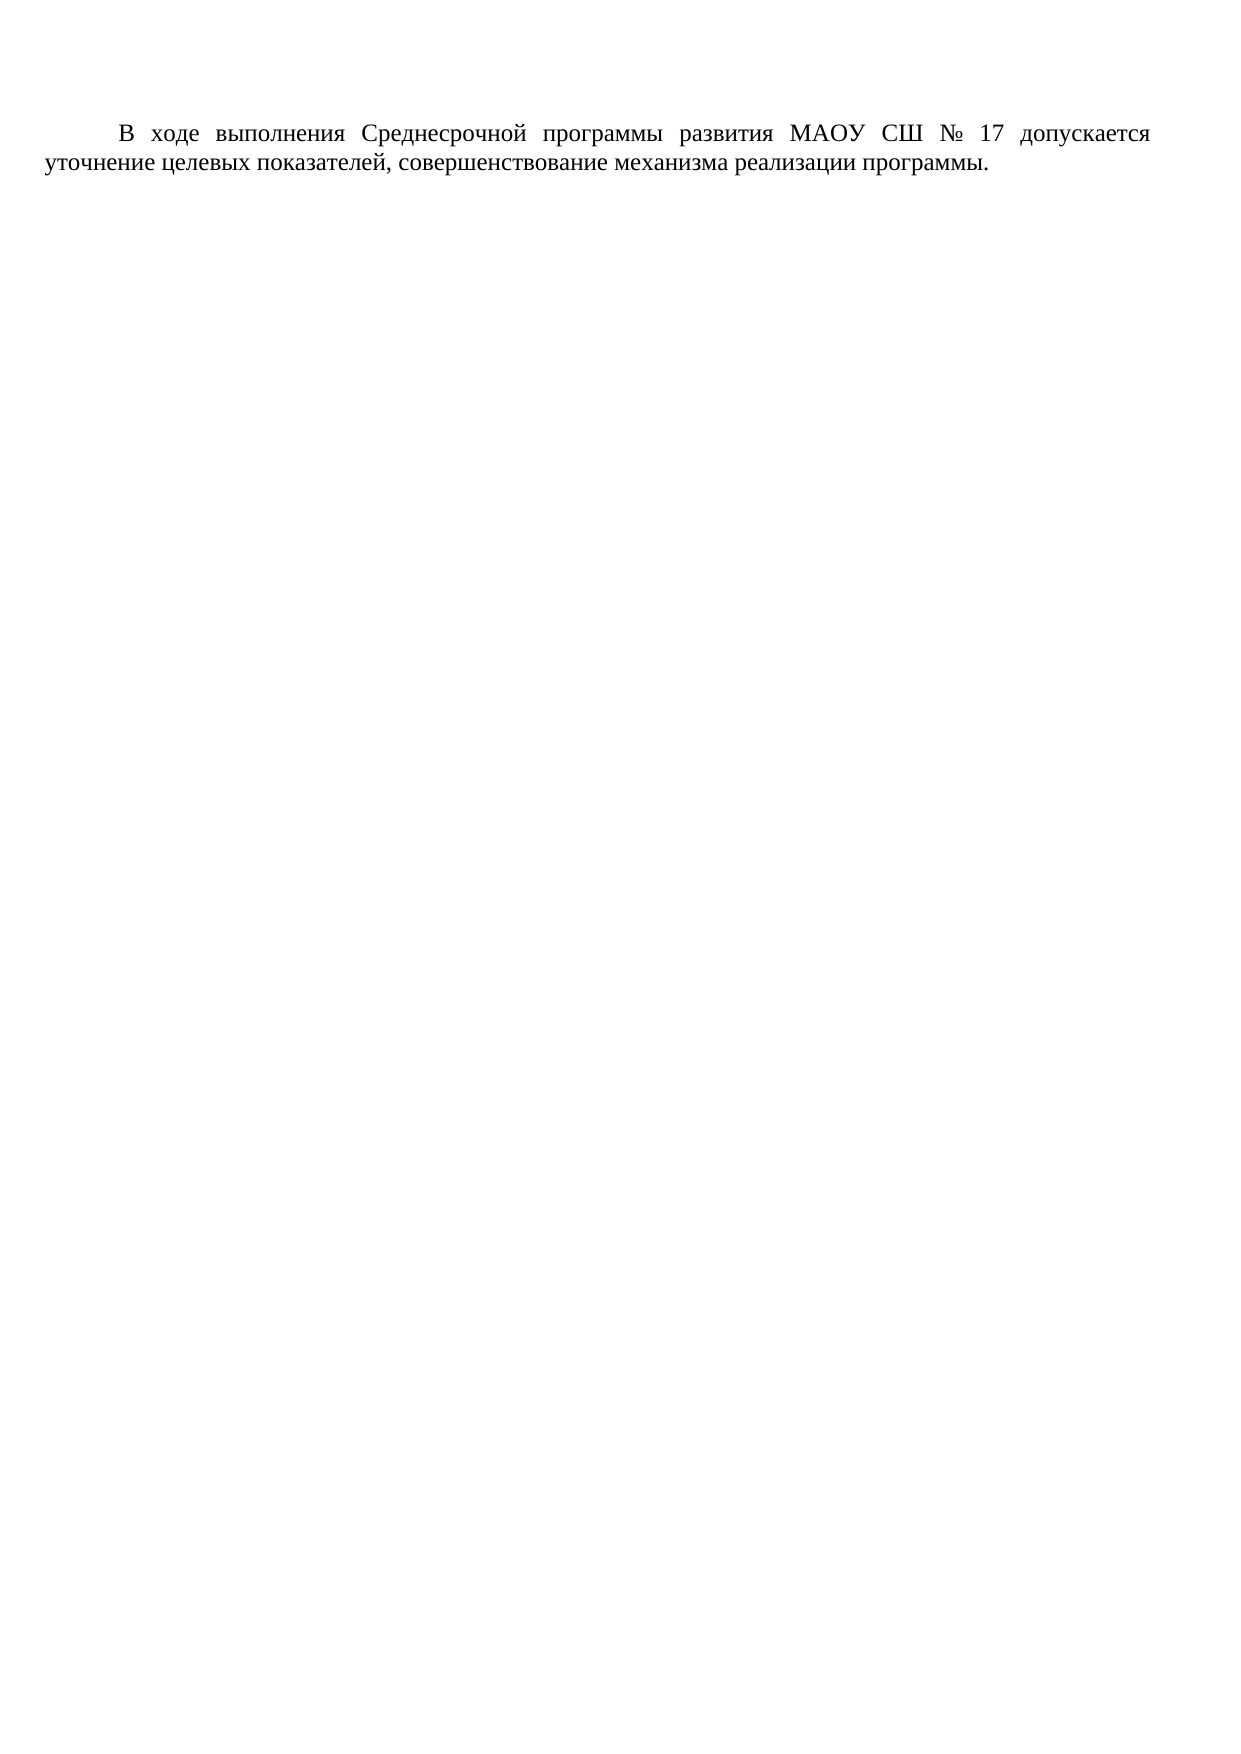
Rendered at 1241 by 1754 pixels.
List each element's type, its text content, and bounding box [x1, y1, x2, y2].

text В ходе выполнения Среднесрочной программы развития МАОУ СШ № 17 допускается уточнение целевых показателей, совершенствование механизма реализации программы. [44, 118, 1152, 176]
